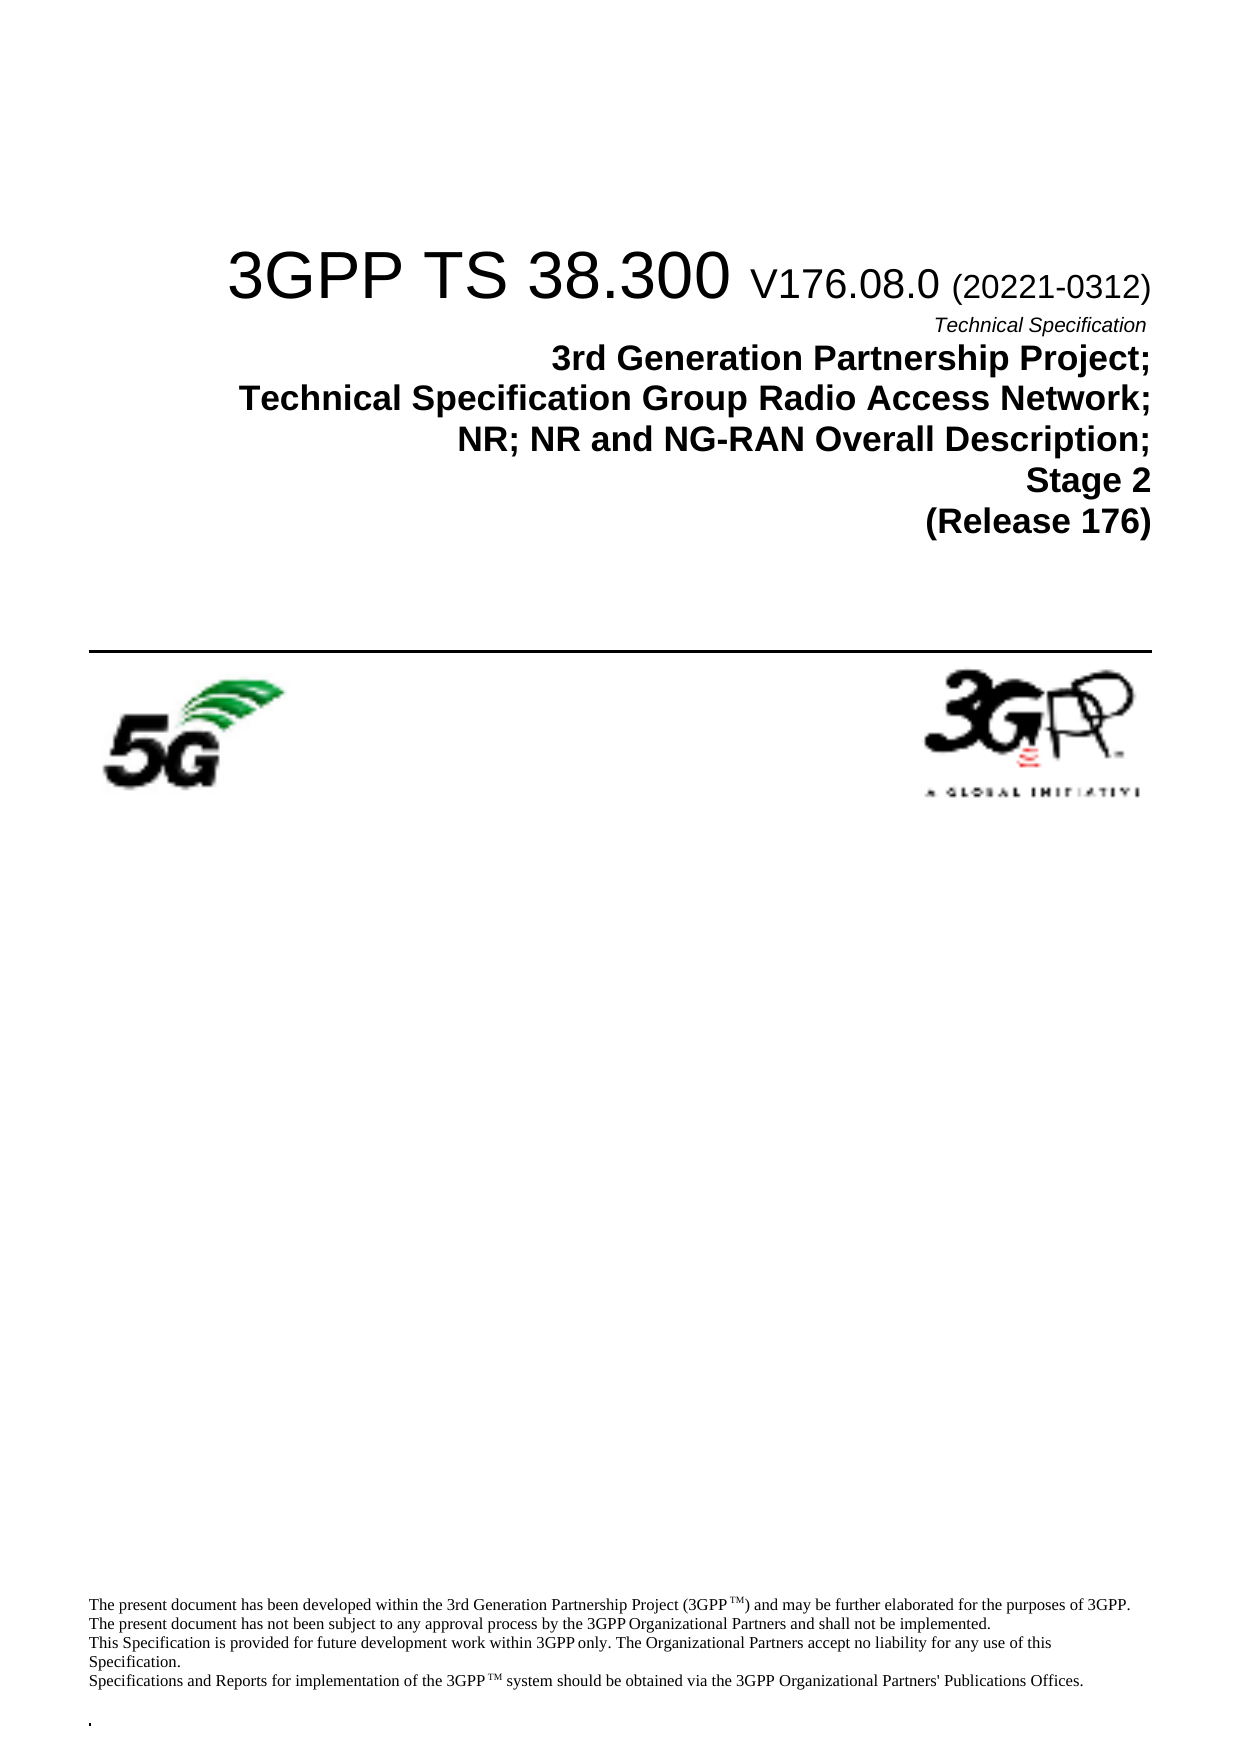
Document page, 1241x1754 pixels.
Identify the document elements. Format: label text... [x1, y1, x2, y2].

text Stage 2 [89, 459, 1152, 500]
text (Release 1) [89, 500, 1152, 541]
text 3GPP TS 38.300 V1..0 (202-) [89, 236, 1152, 313]
text 3rd Generation Partnership Project; [89, 337, 1152, 378]
text Technical Specification Group Radio Access Network; [89, 378, 1152, 418]
text Technical Specification [89, 313, 1149, 337]
text The present document has been developed within the 3rd Generation Partnership Project (3GPP TM) and may be further elaborated for the purposes of 3GPP. The present document has not been subject to any approval process by the 3GPP Organizational Partners and shall not be implemented. This Specification is provided for future development work within 3GPP only. The Organizational Partners accept no liability for any use of this Specification. Specifications and Reports for implementation of the 3GPP TM system should be obtained via the 3GPP Organizational Partners' Publications Offices. [89, 1594, 1131, 1690]
text NR; NR and NG-RAN Overall Description; [89, 418, 1152, 459]
